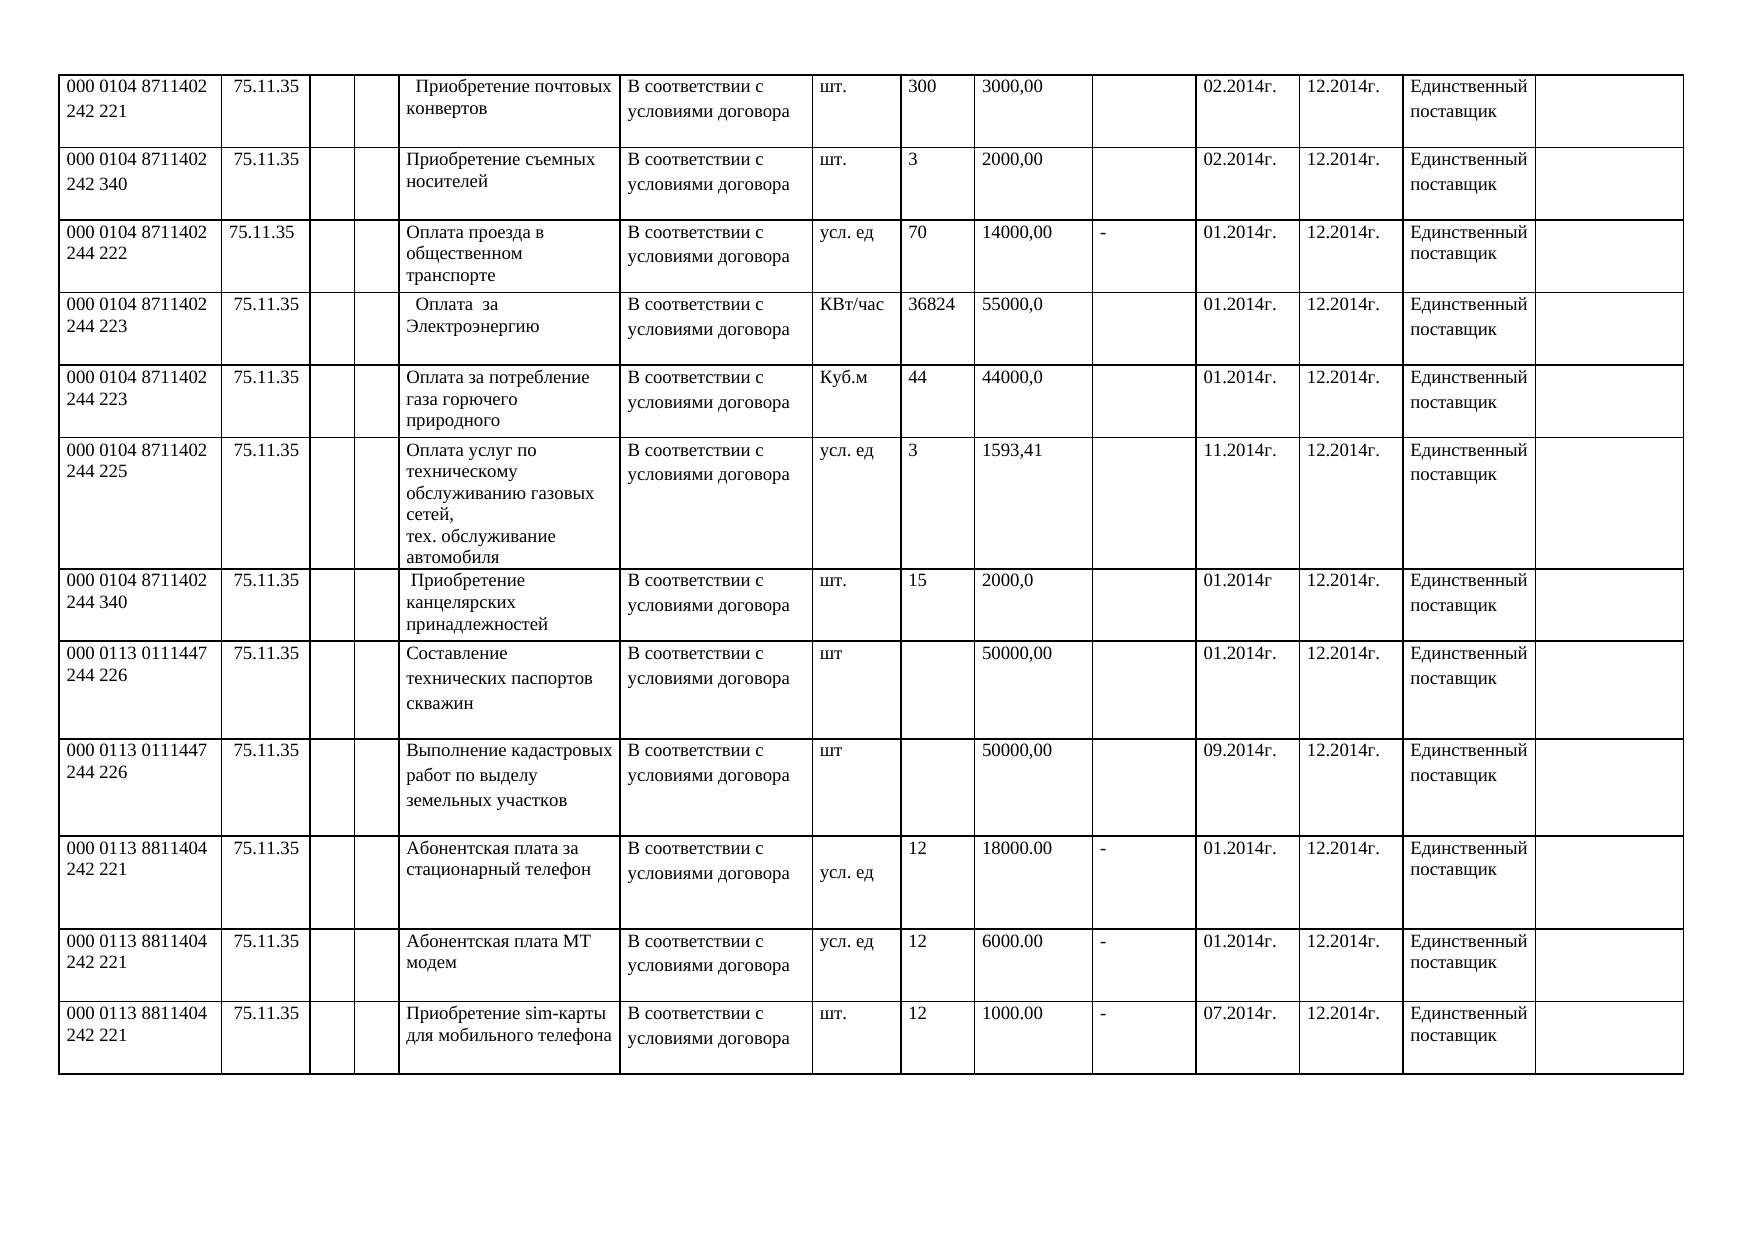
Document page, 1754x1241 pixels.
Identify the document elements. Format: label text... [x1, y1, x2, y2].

table_cell [1536, 1002, 1683, 1073]
table_cell Единственный поставщик [1404, 740, 1535, 835]
table_cell 50000,00 [975, 740, 1092, 835]
table_cell Единственный поставщик [1404, 930, 1535, 1001]
table_cell 44 [902, 366, 974, 437]
table_cell [311, 76, 354, 146]
table_cell 55000,0 [975, 293, 1092, 364]
table_cell - [1093, 837, 1195, 928]
table_cell усл. ед [813, 438, 900, 568]
table_cell Куб.м [813, 366, 900, 437]
table_cell 75.11.35 [222, 740, 309, 835]
table_cell Приобретение съемных носителей [400, 148, 619, 219]
table_cell [1536, 148, 1683, 219]
table_cell [311, 642, 354, 738]
table_cell 75.11.35 [222, 837, 309, 928]
table_cell шт. [813, 1002, 900, 1073]
table_cell [1536, 642, 1683, 738]
table_cell 07.2014г. [1197, 1002, 1299, 1073]
table_cell В соответствии с условиями договора [621, 366, 812, 437]
table_cell шт. [813, 148, 900, 219]
table_cell В соответствии с условиями договора [621, 837, 812, 928]
table_cell Приобретение sim-карты для мобильного телефона [400, 1002, 619, 1073]
table_cell 000 0113 8811404 242 221 [60, 1002, 221, 1073]
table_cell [621, 1002, 812, 1073]
table_cell 75.11.35 [222, 930, 309, 1001]
table_cell Абонентская плата за стационарный телефон [400, 837, 619, 928]
table_cell Единственный поставщик [1404, 642, 1535, 738]
table_cell [1093, 570, 1195, 640]
table_cell 000 0113 8811404 242 221 [60, 930, 221, 1001]
table_cell [311, 221, 354, 292]
table_cell 70 [902, 221, 974, 292]
table_cell В соответствии с условиями договора [621, 293, 812, 364]
table_cell [1093, 366, 1195, 437]
table_cell 000 0113 0111447 244 226 [60, 740, 221, 835]
table_cell 12.2014г. [1300, 148, 1402, 219]
table_cell В соответствии с условиями договора [621, 148, 812, 219]
table_cell В соответствии с условиями договора [621, 930, 812, 1001]
table_cell [355, 366, 398, 437]
table_cell шт [813, 740, 900, 835]
table_cell шт. [813, 570, 900, 640]
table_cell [1404, 1002, 1535, 1073]
table_cell 000 0104 8711402 244 225 [60, 438, 221, 568]
table_cell Оплата за потребление газа горючего природного [400, 366, 619, 437]
table_cell 12.2014г. [1300, 221, 1402, 292]
table_cell 3 [902, 438, 974, 568]
table_cell [355, 930, 398, 1001]
table_cell Абонентская плата МТ модем [400, 930, 619, 1001]
table_cell 12.2014г. [1300, 837, 1402, 928]
table_cell 12.2014г. [1300, 570, 1402, 640]
table_cell [1536, 366, 1683, 437]
table_cell [355, 642, 398, 738]
table_cell Единственный поставщик [1404, 293, 1535, 364]
table_cell 75.11.35 [222, 642, 309, 738]
table_cell 12.2014г. [1300, 930, 1402, 1001]
table_cell усл. ед [813, 221, 900, 292]
table_cell [355, 570, 398, 640]
table_cell 14000,00 [975, 221, 1092, 292]
table_cell 02.2014г. [1197, 76, 1299, 146]
table_cell 2000,00 [975, 148, 1092, 219]
table_cell 36824 [902, 293, 974, 364]
table_cell [1536, 740, 1683, 835]
table_cell КВт/час [813, 293, 900, 364]
table_cell [311, 837, 354, 928]
table_cell [311, 740, 354, 835]
table_cell Приобретение почтовых конвертов [400, 76, 619, 146]
table_cell Составление технических паспортов скважин [400, 642, 619, 738]
table_cell В соответствии с условиями договора [621, 438, 812, 568]
table_cell [355, 837, 398, 928]
table_cell [311, 148, 354, 219]
table_cell 000 0104 8711402 244 340 [60, 570, 221, 640]
table_cell 75.11.35 [222, 76, 309, 146]
table_cell [1093, 438, 1195, 568]
table_cell 12 [902, 837, 974, 928]
table_cell Единственный поставщик [1404, 148, 1535, 219]
table_cell шт [813, 642, 900, 738]
table_cell 44000,0 [975, 366, 1092, 437]
table_cell Единственный поставщик [1404, 366, 1535, 437]
table_cell усл. ед [813, 930, 900, 1001]
table_cell - [1093, 221, 1195, 292]
table_cell В соответствии с условиями договора [621, 570, 812, 640]
table_cell 12 [902, 1002, 974, 1073]
table_cell [1536, 221, 1683, 292]
table_cell [1536, 293, 1683, 364]
table_cell Приобретение канцелярских принадлежностей [400, 570, 619, 640]
table_cell [1093, 293, 1195, 364]
table_cell [355, 1002, 398, 1073]
table_cell 000 0113 8811404 242 221 [60, 837, 221, 928]
table_cell Оплата проезда в общественном транспорте [400, 221, 619, 292]
table_cell В соответствии с условиями договора [621, 642, 812, 738]
table_cell Выполнение кадастровых работ по выделу земельных участков [400, 740, 619, 835]
table_cell 09.2014г. [1197, 740, 1299, 835]
table_cell 12.2014г. [1300, 642, 1402, 738]
table_cell [1536, 438, 1683, 568]
table_cell 75.11.35 [222, 221, 309, 292]
table_cell 01.2014г. [1197, 837, 1299, 928]
table_cell 12.2014г. [1300, 740, 1402, 835]
table_cell [1093, 76, 1195, 146]
table_cell 01.2014г. [1197, 293, 1299, 364]
table_cell 3000,00 [975, 76, 1092, 146]
table_cell 01.2014г [1197, 570, 1299, 640]
table_cell 75.11.35 [222, 293, 309, 364]
table_cell [355, 438, 398, 568]
table_cell В соответствии с условиями договора [621, 740, 812, 835]
table_cell [902, 740, 974, 835]
table_cell [1536, 570, 1683, 640]
table_cell Единственный поставщик [1404, 438, 1535, 568]
table_cell 000 0104 8711402 244 223 [60, 293, 221, 364]
table_cell 18000.00 [975, 837, 1092, 928]
table_cell 2000,0 [975, 570, 1092, 640]
table_cell 12.2014г. [1300, 438, 1402, 568]
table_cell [60, 76, 221, 146]
table_cell [311, 438, 354, 568]
table_cell 000 0104 8711402 242 340 [60, 148, 221, 219]
table_cell 12.2014г. [1300, 76, 1402, 146]
table_cell [311, 570, 354, 640]
table_cell 01.2014г. [1197, 642, 1299, 738]
table_cell - [1093, 1002, 1195, 1073]
table_cell 75.11.35 [222, 438, 309, 568]
table_cell 1000.00 [975, 1002, 1092, 1073]
table_cell [1536, 930, 1683, 1001]
table_cell 01.2014г. [1197, 221, 1299, 292]
table_cell [355, 740, 398, 835]
table_cell [355, 148, 398, 219]
table_cell [311, 293, 354, 364]
table_cell 6000.00 [975, 930, 1092, 1001]
table_cell 12.2014г. [1300, 366, 1402, 437]
table_cell [355, 76, 398, 146]
table_cell [902, 642, 974, 738]
table_cell 000 0104 8711402 244 222 [60, 221, 221, 292]
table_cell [1404, 76, 1535, 146]
table_cell - [1093, 930, 1195, 1001]
table_cell 12.2014г. [1300, 293, 1402, 364]
table_cell В соответствии с условиями договора [621, 221, 812, 292]
table_cell [311, 366, 354, 437]
table_cell 75.11.35 [222, 1002, 309, 1073]
table_cell [1093, 642, 1195, 738]
table_cell 50000,00 [975, 642, 1092, 738]
table_cell шт. [813, 76, 900, 146]
table_cell 12 [902, 930, 974, 1001]
table_cell 1593,41 [975, 438, 1092, 568]
table_cell [1093, 740, 1195, 835]
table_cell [621, 76, 812, 146]
table_cell 75.11.35 [222, 148, 309, 219]
table_cell [311, 930, 354, 1001]
table_cell [1536, 76, 1683, 146]
table_cell 02.2014г. [1197, 148, 1299, 219]
table_cell 300 [902, 76, 974, 146]
table_cell 11.2014г. [1197, 438, 1299, 568]
table_cell 75.11.35 [222, 366, 309, 437]
table_cell 000 0113 0111447 244 226 [60, 642, 221, 738]
table_cell Оплата услуг по техническому обслуживанию газовых сетей, тех. обслуживание автомобиля [400, 438, 619, 568]
table_cell Единственный поставщик [1404, 221, 1535, 292]
table_cell 12.2014г. [1300, 1002, 1402, 1073]
table_cell Единственный поставщик [1404, 837, 1535, 928]
table_cell Оплата за Электроэнергию [400, 293, 619, 364]
table_cell [1093, 148, 1195, 219]
table_cell 75.11.35 [222, 570, 309, 640]
table_cell Единственный поставщик [1404, 570, 1535, 640]
table_cell [355, 293, 398, 364]
table_cell 15 [902, 570, 974, 640]
table_cell [1536, 837, 1683, 928]
table_cell усл. ед [813, 837, 900, 928]
table_cell [355, 221, 398, 292]
table_cell [311, 1002, 354, 1073]
table_cell 01.2014г. [1197, 366, 1299, 437]
table_cell 01.2014г. [1197, 930, 1299, 1001]
table_cell 3 [902, 148, 974, 219]
table_cell 000 0104 8711402 244 223 [60, 366, 221, 437]
